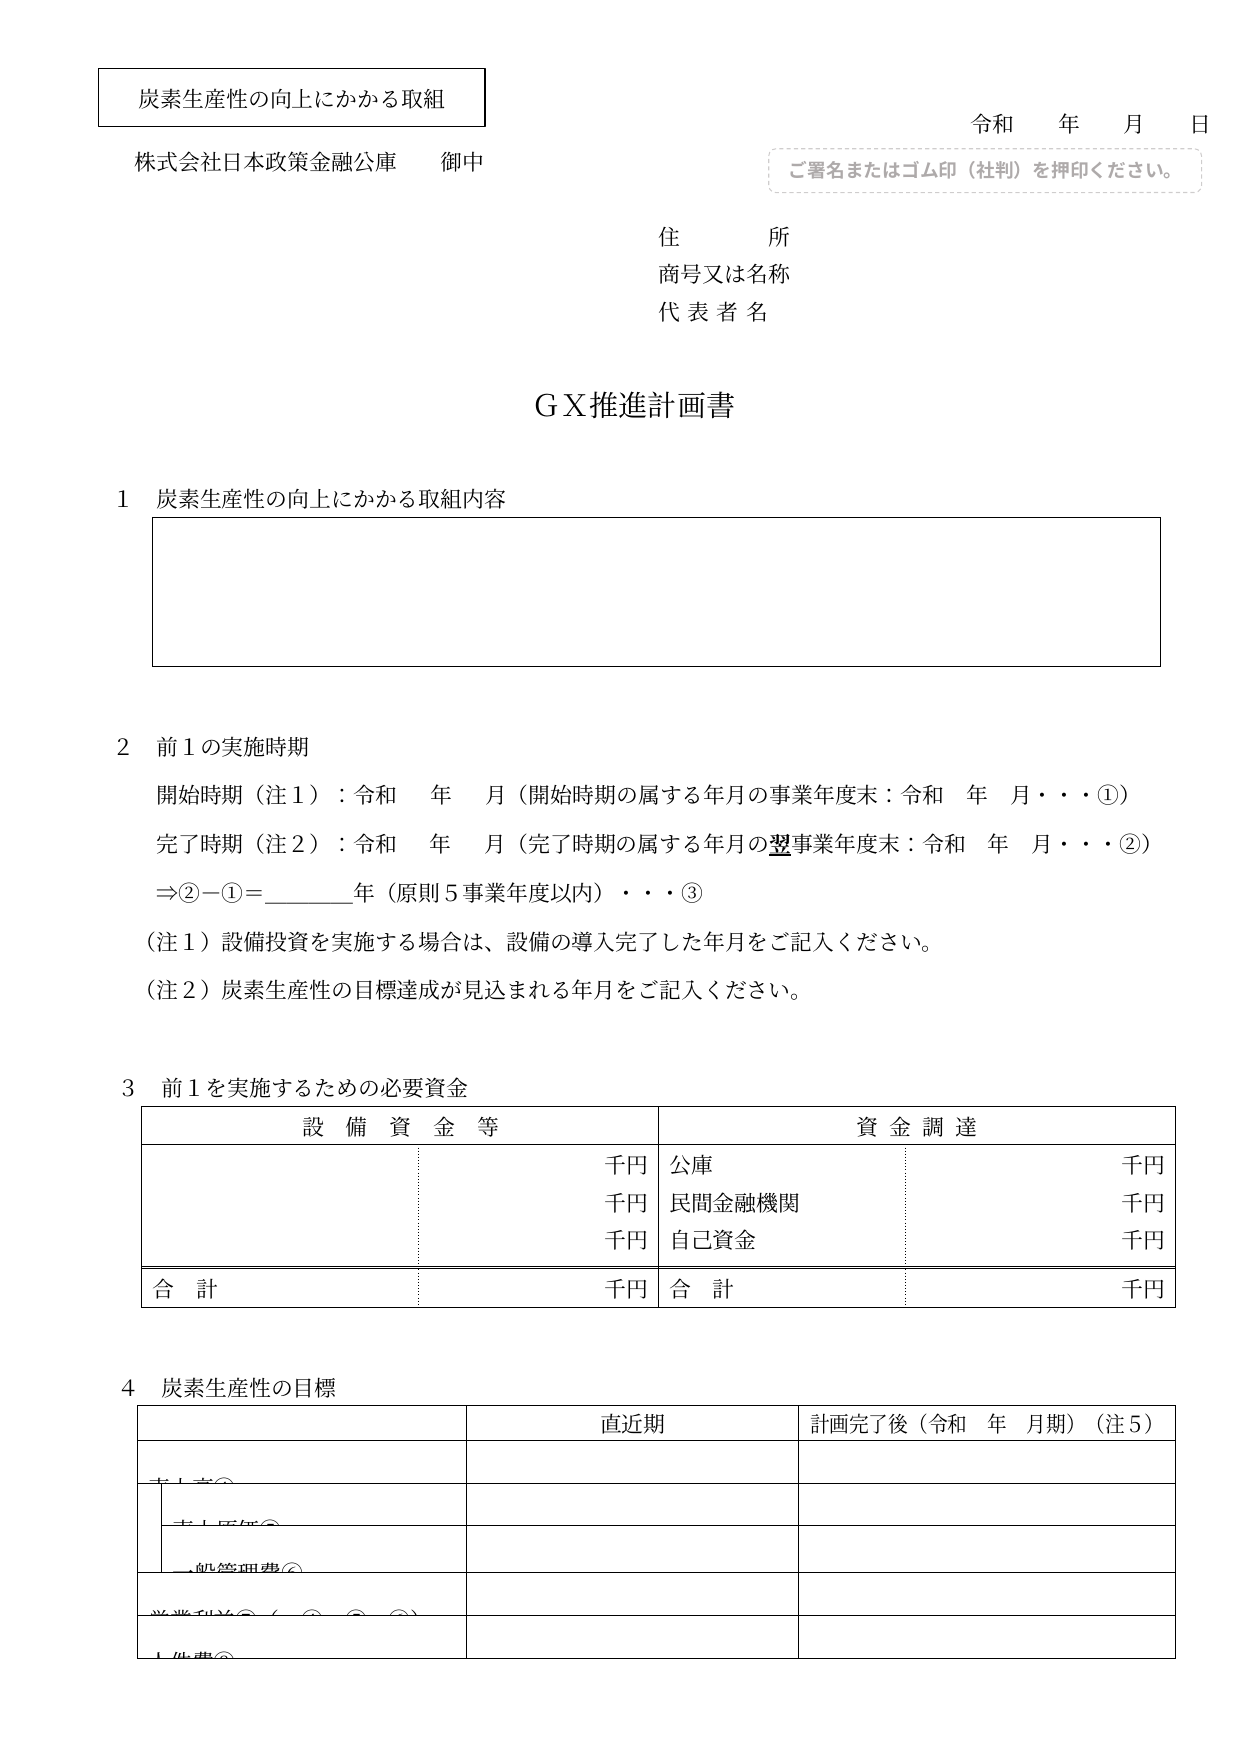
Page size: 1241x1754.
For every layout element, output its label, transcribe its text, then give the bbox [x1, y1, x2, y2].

table_cell 公庫 民間金融機関 自己資金 [659, 1145, 906, 1266]
table_cell 合 計 [142, 1269, 418, 1307]
table_cell [467, 1573, 798, 1615]
table_cell 一般管理費⑥ [162, 1526, 466, 1572]
table_cell 千円 千円 千円 [906, 1145, 1175, 1266]
table_cell [799, 1573, 1175, 1615]
table_cell 千円 [418, 1269, 658, 1307]
text ４ 炭素生産性の目標 [112, 1368, 1211, 1405]
table_cell 営業利益⑦（＝④－⑤－⑥） [138, 1573, 466, 1615]
table_cell 売上原価⑤ [162, 1484, 466, 1525]
text ２ 前１の実施時期 [112, 727, 1211, 764]
text 令和 年 月 日 [112, 104, 1211, 142]
table_cell 千円 [906, 1269, 1175, 1307]
table_cell [467, 1484, 798, 1525]
table_header 直近期 [467, 1406, 798, 1440]
text 完了時期（注２）：令和 年 月（完了時期の属する年月の翌事業年度末：令和 年 月・・・②） [112, 824, 1211, 862]
table_cell [142, 1145, 418, 1266]
text （注１）設備投資を実施する場合は、設備の導入完了した年月をご記入ください。 [112, 922, 1211, 959]
table_cell [799, 1616, 1175, 1657]
table_header 計画完了後（令和 年 月期）（注５） [799, 1406, 1175, 1440]
text ⇒②－①＝＿＿＿＿年（原則５事業年度以内）・・・③ [112, 873, 1211, 911]
table_cell 人件費⑧ [138, 1616, 466, 1657]
table_cell [799, 1484, 1175, 1525]
text 株式会社日本政策金融公庫 御中 [112, 142, 1211, 179]
text 代表者名 [112, 292, 1211, 329]
text （注２）炭素生産性の目標達成が見込まれる年月をご記入ください。 [112, 971, 1211, 1008]
text １ 炭素生産性の向上にかかる取組内容 [112, 479, 1211, 517]
text 開始時期（注１）：令和 年 月（開始時期の属する年月の事業年度末：令和 年 月・・・①） [112, 776, 1211, 813]
table_cell [138, 1484, 161, 1572]
table_cell [467, 1616, 798, 1657]
text 商号又は名称 [112, 254, 1211, 292]
text ３ 前１を実施するための必要資金 [112, 1068, 1211, 1106]
table_cell 合 計 [659, 1269, 906, 1307]
text 住 所 [112, 217, 1211, 254]
table_cell [467, 1526, 798, 1572]
table_cell [799, 1441, 1175, 1483]
table_cell [467, 1441, 798, 1483]
table_header [138, 1406, 466, 1440]
table_header [153, 518, 1160, 666]
table_cell 千円 千円 千円 [418, 1145, 658, 1266]
table_cell 売上高④ [138, 1441, 466, 1483]
table_cell [799, 1526, 1175, 1572]
text ＧＸ推進計画書 [112, 367, 1154, 442]
table_header 資 金 調 達 [659, 1107, 1175, 1144]
table_header 設 備 資 金 等 [142, 1107, 658, 1144]
